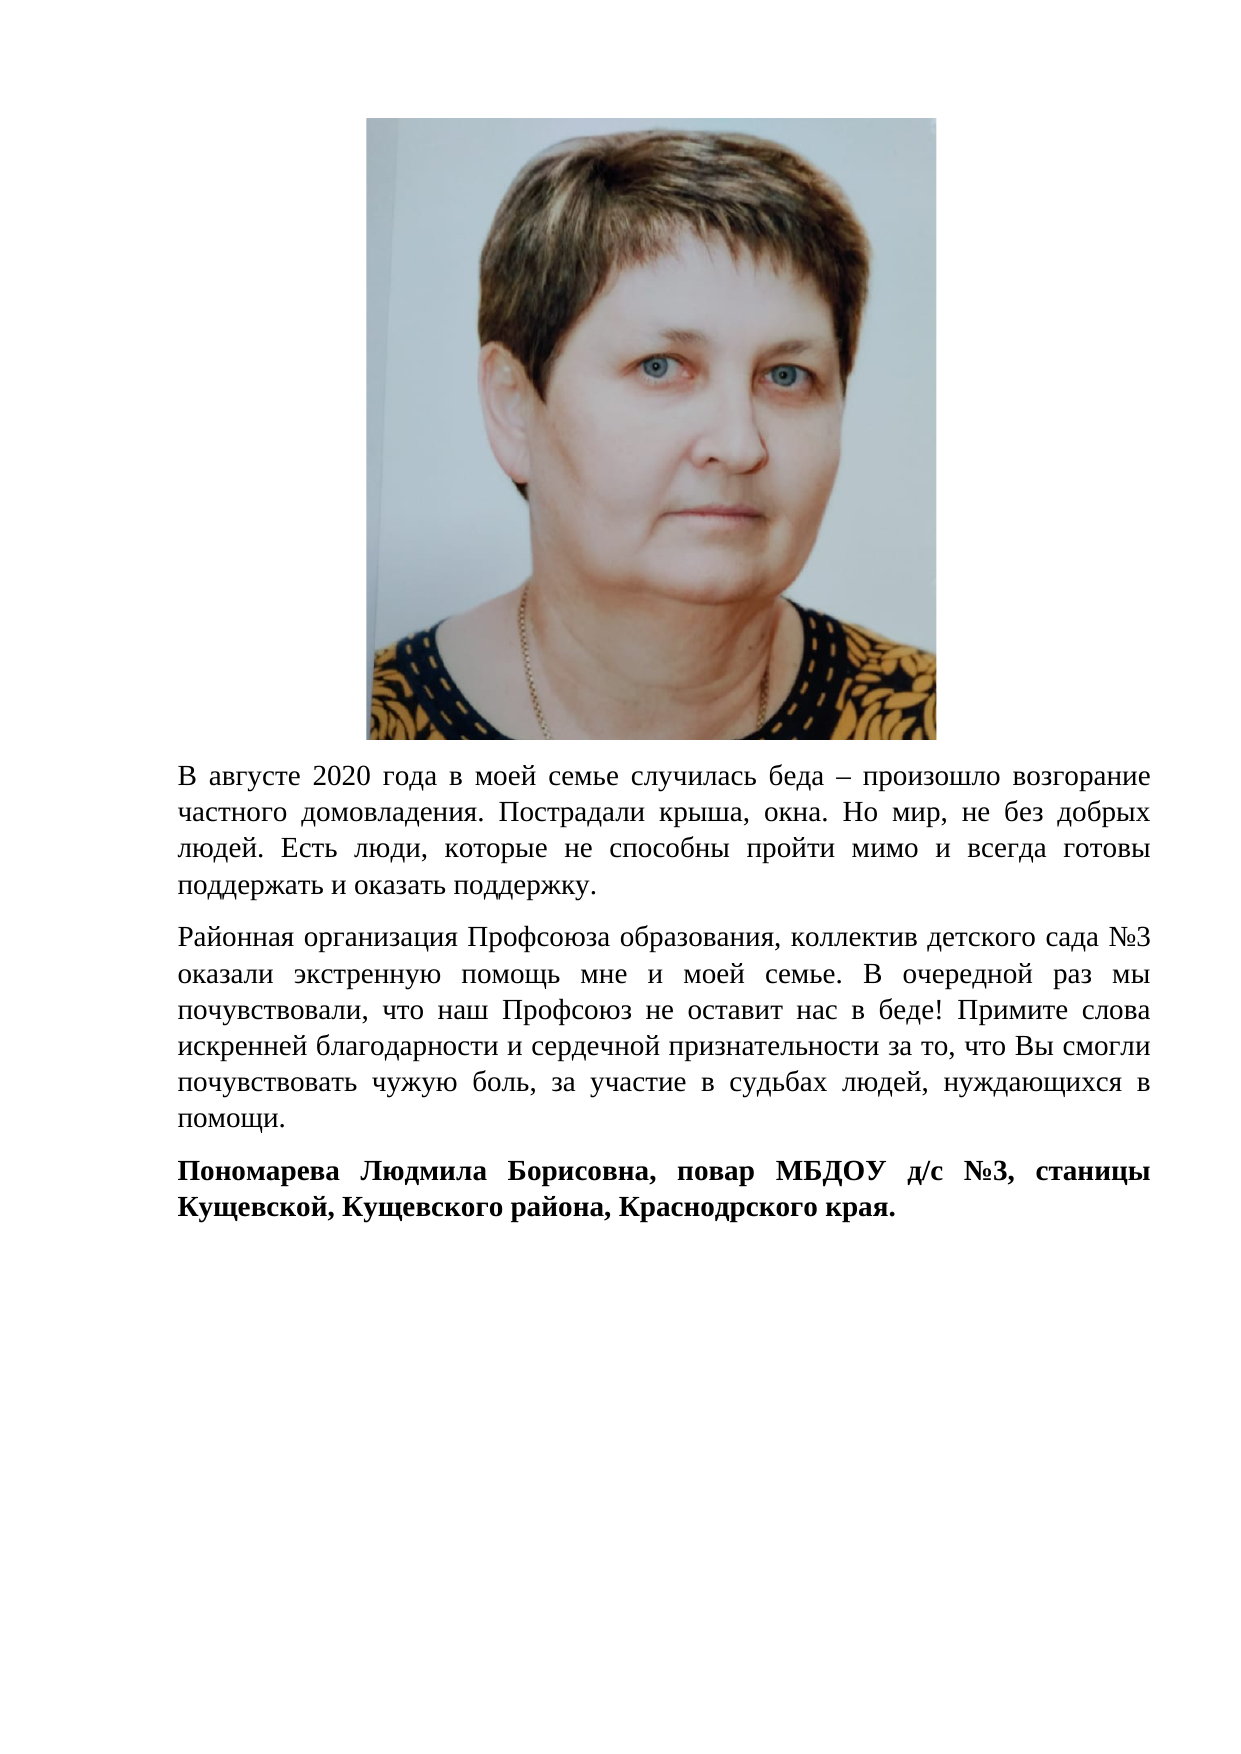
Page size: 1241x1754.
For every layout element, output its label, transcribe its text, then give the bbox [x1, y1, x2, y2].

text Районная организация Профсоюза образования, коллектив детского сада №3 оказали экстренную помощь мне и моей семье. В очередной раз мы почувствовали, что наш Профсоюз не оставит нас в беде! Примите слова искренней благодарности и сердечной признательности за то, что Вы смогли почувствовать чужую боль, за участие в судьбах людей, нуждающихся в помощи. [177, 919, 1152, 1134]
text В августе 2020 года в моей семье случилась беда – произошло возгорание частного домовладения. Пострадали крыша, окна. Но мир, не без добрых людей. Есть люди, которые не способны пройти мимо и всегда готовы поддержать и оказать поддержку. [177, 758, 1152, 900]
text Пономарева Людмила Борисовна, повар МБДОУ д/с №3, станицы Кущевской, Кущевского района, Краснодрского края. [177, 1153, 1152, 1223]
picture [366, 118, 937, 740]
